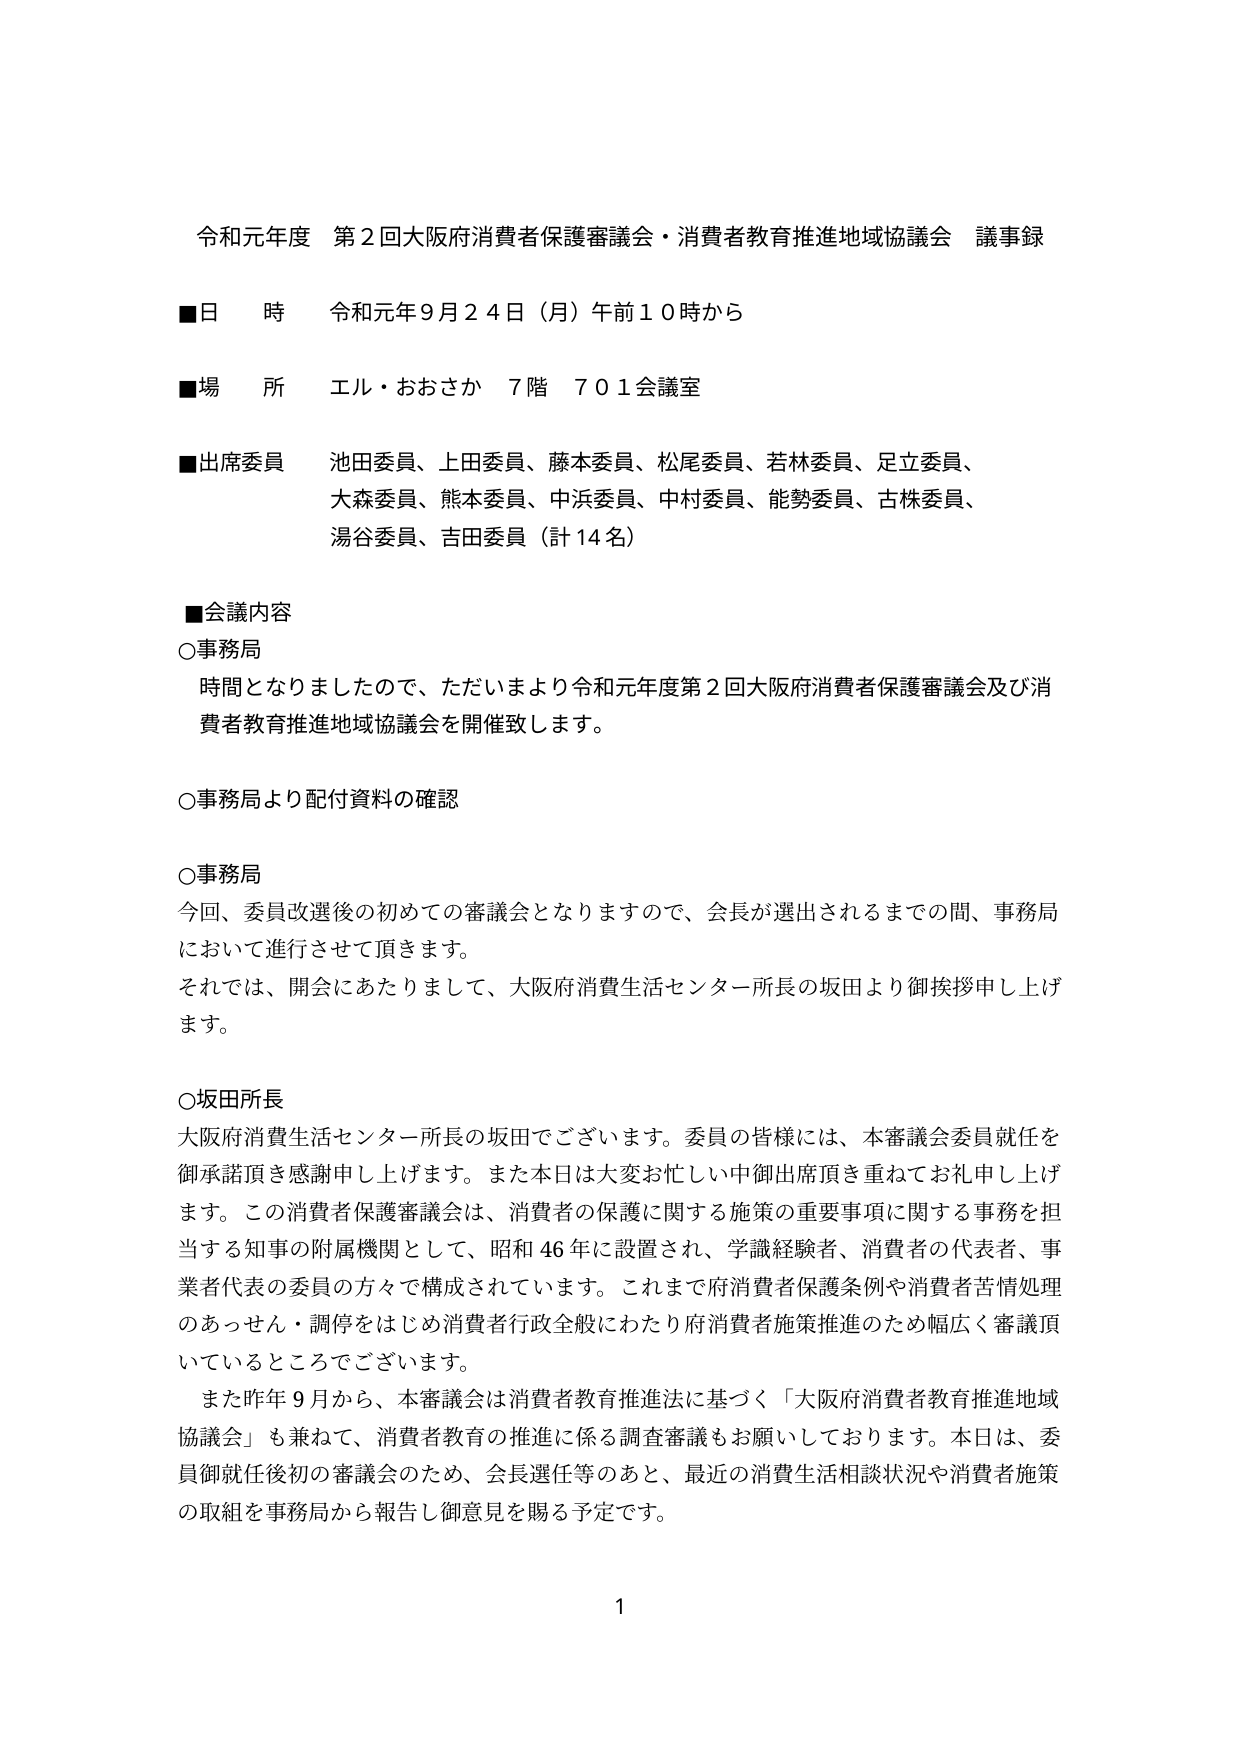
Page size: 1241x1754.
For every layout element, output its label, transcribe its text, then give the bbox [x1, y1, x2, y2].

text また昨年9月から、本審議会は消費者教育推進法に基づく「大阪府消費者教育推進地域協議会」も兼ねて、消費者教育の推進に係る調査審議もお願いしております。本日は、委員御就任後初の審議会のため、会長選任等のあと、最近の消費生活相談状況や消費者施策の取組を事務局から報告し御意見を賜る予定です。 [177, 1379, 1063, 1529]
text 令和元年度 第２回大阪府消費者保護審議会・消費者教育推進地域協議会 議事録 [177, 217, 1063, 254]
text ○事務局より配付資料の確認 [177, 779, 1063, 817]
text ○事務局 [177, 629, 1063, 667]
text 大阪府消費生活センター所長の坂田でございます。委員の皆様には、本審議会委員就任を御承諾頂き感謝申し上げます。また本日は大変お忙しい中御出席頂き重ねてお礼申し上げます。この消費者保護審議会は、消費者の保護に関する施策の重要事項に関する事務を担当する知事の附属機関として、昭和46年に設置され、学識経験者、消費者の代表者、事業者代表の委員の方々で構成されています。これまで府消費者保護条例や消費者苦情処理のあっせん・調停をはじめ消費者行政全般にわたり府消費者施策推進のため幅広く審議頂いているところでございます。 [177, 1117, 1063, 1379]
text ○事務局 [177, 854, 1063, 892]
text 今回、委員改選後の初めての審議会となりますので、会長が選出されるまでの間、事務局において進行させて頂きます。 [177, 892, 1063, 967]
text ■出席委員 池田委員、上田委員、藤本委員、松尾委員、若林委員、足立委員、 [177, 442, 1063, 479]
text ○坂田所長 [177, 1079, 1063, 1117]
text ■日 時 令和元年９月２４日（月）午前１０時から [177, 292, 1063, 329]
text ■場 所 エル・おおさか ７階 ７０１会議室 [177, 367, 1063, 404]
text それでは、開会にあたりまして、大阪府消費生活センター所長の坂田より御挨拶申し上げます。 [177, 967, 1063, 1042]
text 大森委員、熊本委員、中浜委員、中村委員、能勢委員、古株委員、 [330, 479, 1063, 517]
text 時間となりましたので、ただいまより令和元年度第２回大阪府消費者保護審議会及び消費者教育推進地域協議会を開催致します。 [199, 667, 1063, 742]
text ■会議内容 [177, 592, 1063, 629]
text 湯谷委員、吉田委員（計14名） [330, 517, 1063, 554]
